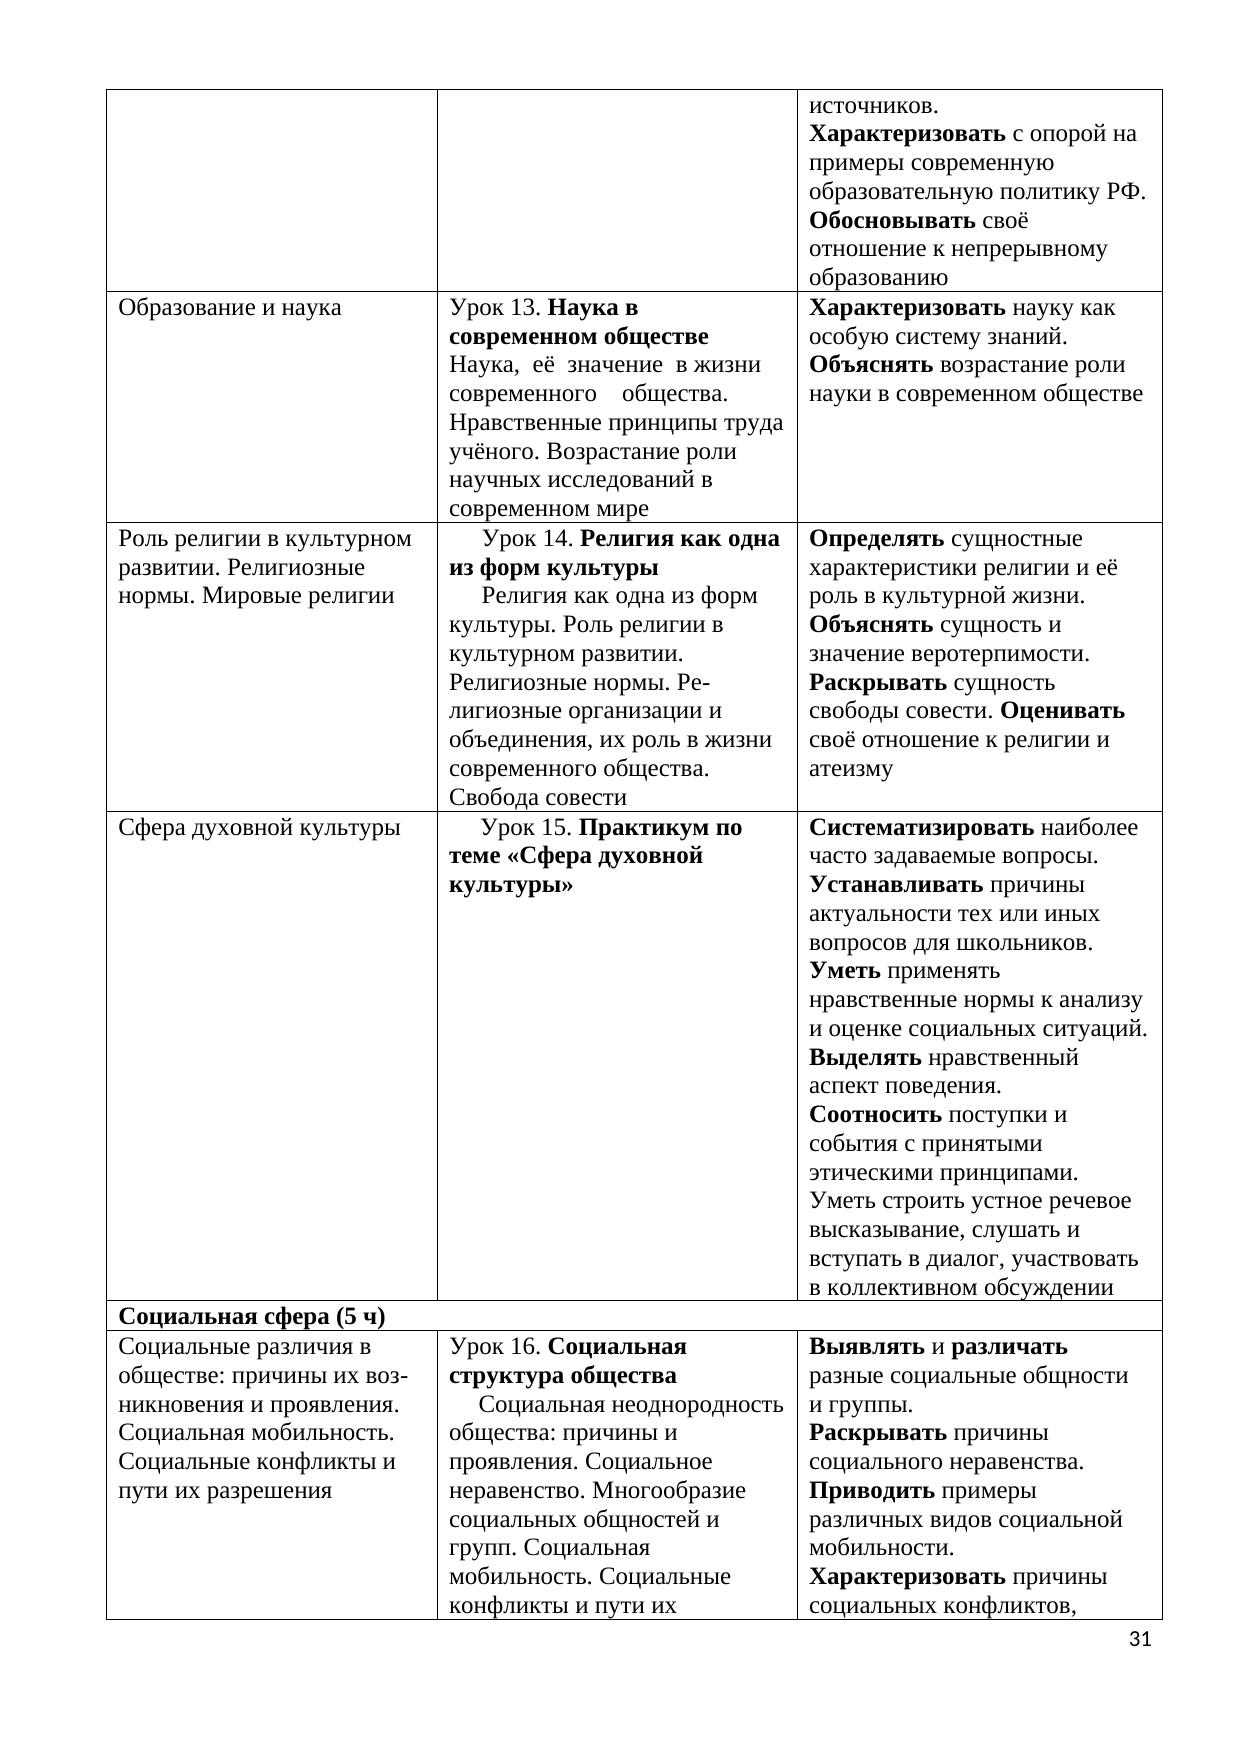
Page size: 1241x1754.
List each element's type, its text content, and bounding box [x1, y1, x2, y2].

table_cell Урок 13. Наука в современном обществе Наука, её значение в жизни современного общества. Нравственные принципы труда учёного. Возрастание роли научных исследований в современном мире [438, 292, 797, 522]
table_cell Социальная сфера (5 ч) [107, 1301, 1162, 1330]
table_cell Урок 15. Практикум по теме «Сфера духовной культуры» [438, 812, 797, 1300]
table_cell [438, 90, 797, 291]
table_cell Образование и наука [107, 292, 437, 522]
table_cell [107, 90, 437, 291]
table_cell Систематизировать наиболее часто задаваемые вопросы. Устанавливать причины актуальности тех или иных вопросов для школьников. Уметь применять нравственные нормы к анализу и оценке социальных ситуаций. Выделять нравственный аспект поведения. Соотносить поступки и события с принятыми этическими принципами. Уметь строить устное речевое высказывание, слушать и вступать в диалог, участвовать в коллективном обсуждении [798, 812, 1162, 1300]
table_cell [798, 1331, 1162, 1619]
table_cell Определять сущностные характеристики религии и её роль в культурной жизни. Объяснять сущность и значение веротерпимости. Раскрывать сущность свободы совести. Оценивать своё отношение к религии и атеизму [798, 523, 1162, 811]
table_cell Сфера духовной культуры [107, 812, 437, 1300]
table_cell Характеризовать науку как особую систему знаний. Объяснять возрастание роли науки в современном обществе [798, 292, 1162, 522]
table_cell Роль религии в культурном развитии. Религиозные нормы. Мировые религии [107, 523, 437, 811]
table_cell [438, 1331, 797, 1619]
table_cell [107, 1331, 437, 1619]
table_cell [798, 90, 1162, 291]
table_cell Урок 14. Религия как одна из форм культуры Религия как одна из форм культуры. Роль религии в культурном развитии. Религиозные нормы. Религиозные организации и объединения, их роль в жизни современного общества. Свобода совести [438, 523, 797, 811]
